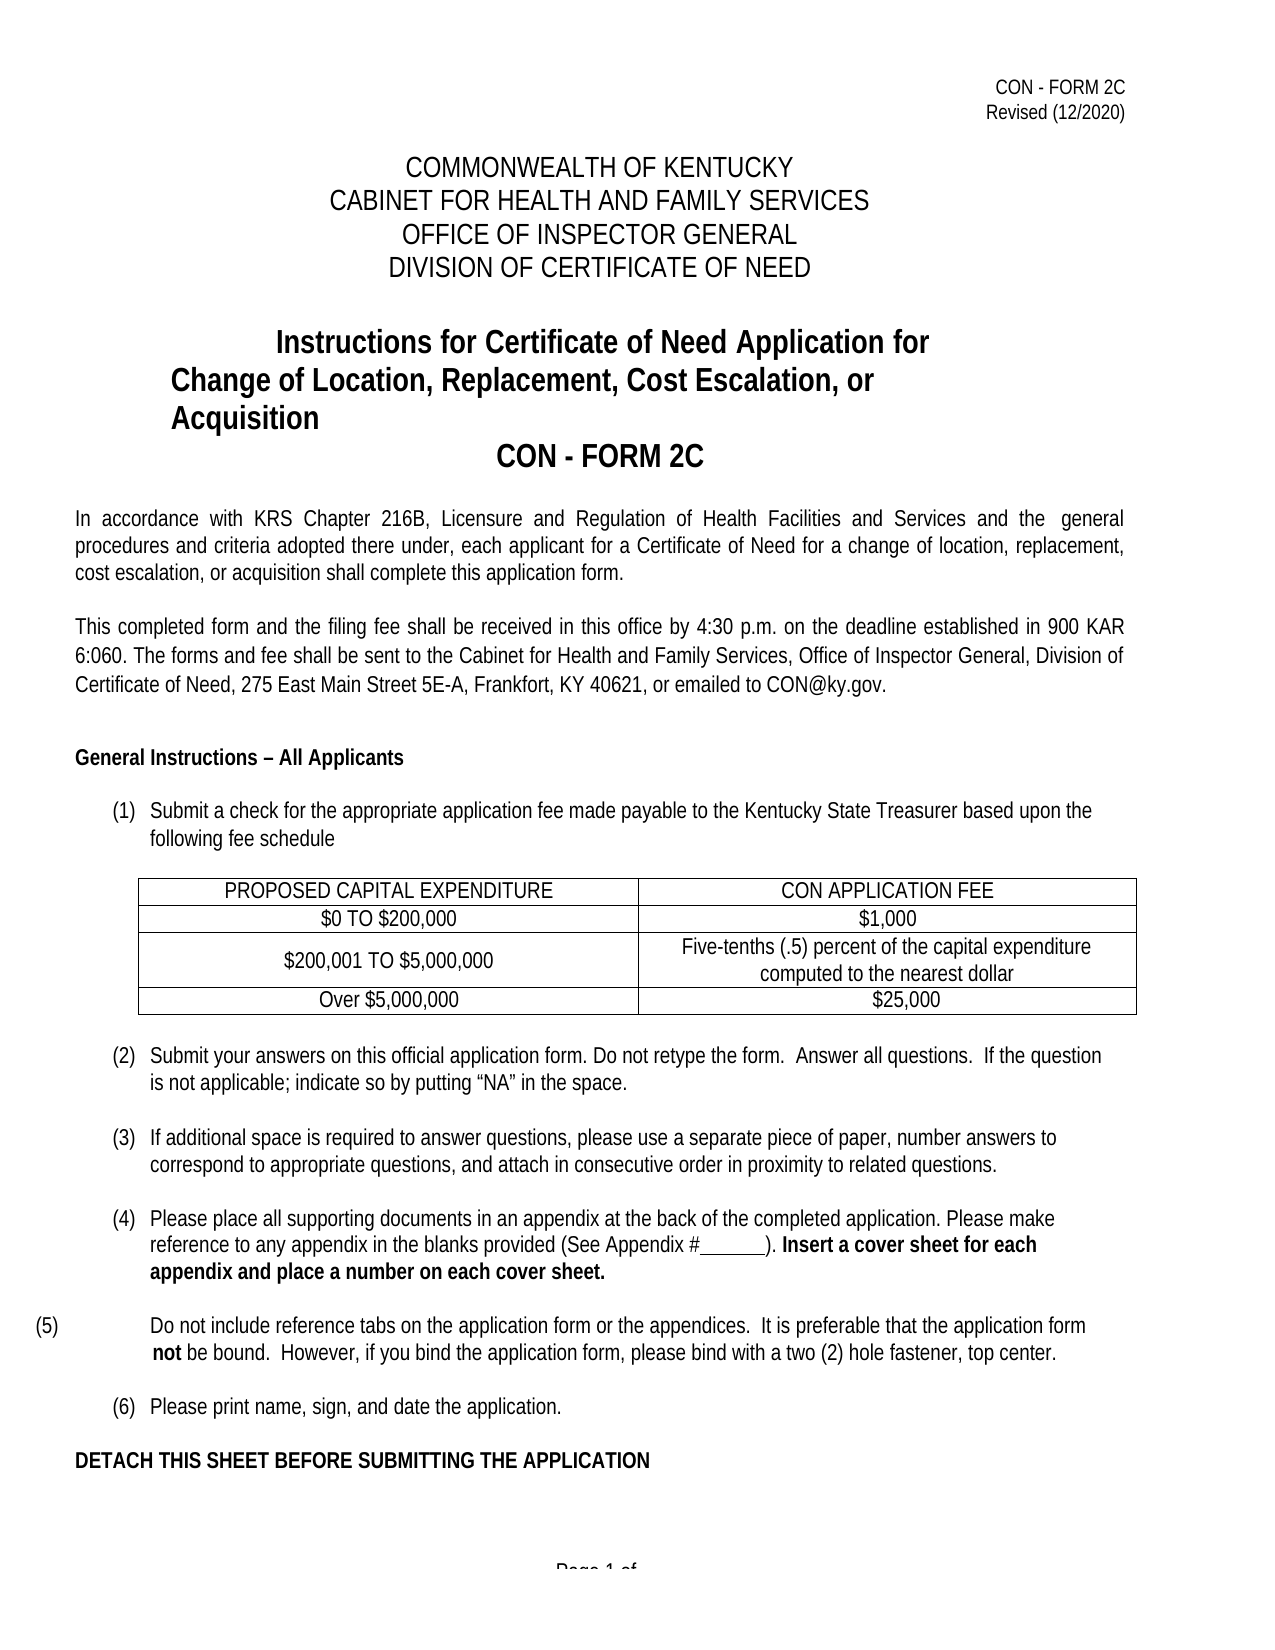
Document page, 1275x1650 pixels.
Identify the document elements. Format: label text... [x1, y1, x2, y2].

table_header CON APPLICATION FEE [639, 879, 1136, 905]
table_cell $1,000 [639, 906, 1136, 932]
table_cell $0 TO $200,000 [139, 906, 638, 932]
text In accordance with KRS Chapter 216B, Licensure and Regulation of Health Facilities and Services and the general procedures and criteria adopted there under, each applicant for a Certificate of Need for a change of location, replacement, cost escalation, or acquisition shall complete this application form. [75, 505, 1125, 586]
list Please print name, sign, and date the application. [112, 1393, 1235, 1419]
text not be bound. However, if you bind the application form, please bind with a two (2) hole fastener, top center. [151, 1339, 1058, 1365]
text CON - FORM 2C [142, 437, 1058, 475]
table_cell $25,000 [639, 988, 1136, 1014]
table_cell $200,001 TO $5,000,000 [139, 933, 638, 987]
subtitle Instructions for Certificate of Need Application for Change of Location, Replacement, Cost Escalation, or Acquisition [171, 322, 1029, 437]
text This completed form and the filing fee shall be received in this office by 4:30 p.m. on the deadline established in 900 KAR 6:060. The forms and fee shall be sent to the Cabinet for Health and Family Services, Office of Inspector General, Division of Certificate of Need, 275 East Main Street 5E-A, Frankfort, KY 40621, or emailed to CON@ky.gov. [75, 613, 1125, 697]
list Submit your answers on this official application form. Do not retype the form. Answer all questions. If the question is not applicable; indicate so by putting “NA” in the space. [112, 1042, 1112, 1096]
table_header PROPOSED CAPITAL EXPENDITURE [139, 879, 638, 905]
list If additional space is required to answer questions, please use a separate piece of paper, number answers to correspond to appropriate questions, and attach in consecutive order in proximity to related questions. [112, 1123, 1062, 1177]
text COMMONWEALTH OF KENTUCKY CABINET FOR HEALTH AND FAMILY SERVICES [329, 150, 895, 217]
text DETACH THIS SHEET BEFORE SUBMITTING THE APPLICATION [75, 1447, 1235, 1473]
subtitle General Instructions – All Applicants [75, 743, 1235, 770]
list Do not include reference tabs on the application form or the appendices. It is preferable that the application form [35, 1312, 1169, 1338]
list Please place all supporting documents in an appendix at the back of the completed application. Please make reference to any appendix in the blanks provided (See Appendix # ). Insert a cover sheet for each appendix and place a number on each cover sheet. [112, 1204, 1066, 1284]
table_cell Five-tenths (.5) percent of the capital expenditure computed to the nearest dollar [639, 933, 1136, 987]
table_cell Over $5,000,000 [139, 988, 638, 1014]
list Submit a check for the appropriate application fee made payable to the Kentucky State Treasurer based upon the following fee schedule [112, 797, 1097, 851]
text OFFICE OF INSPECTOR GENERAL DIVISION OF CERTIFICATE OF NEED [388, 217, 813, 284]
